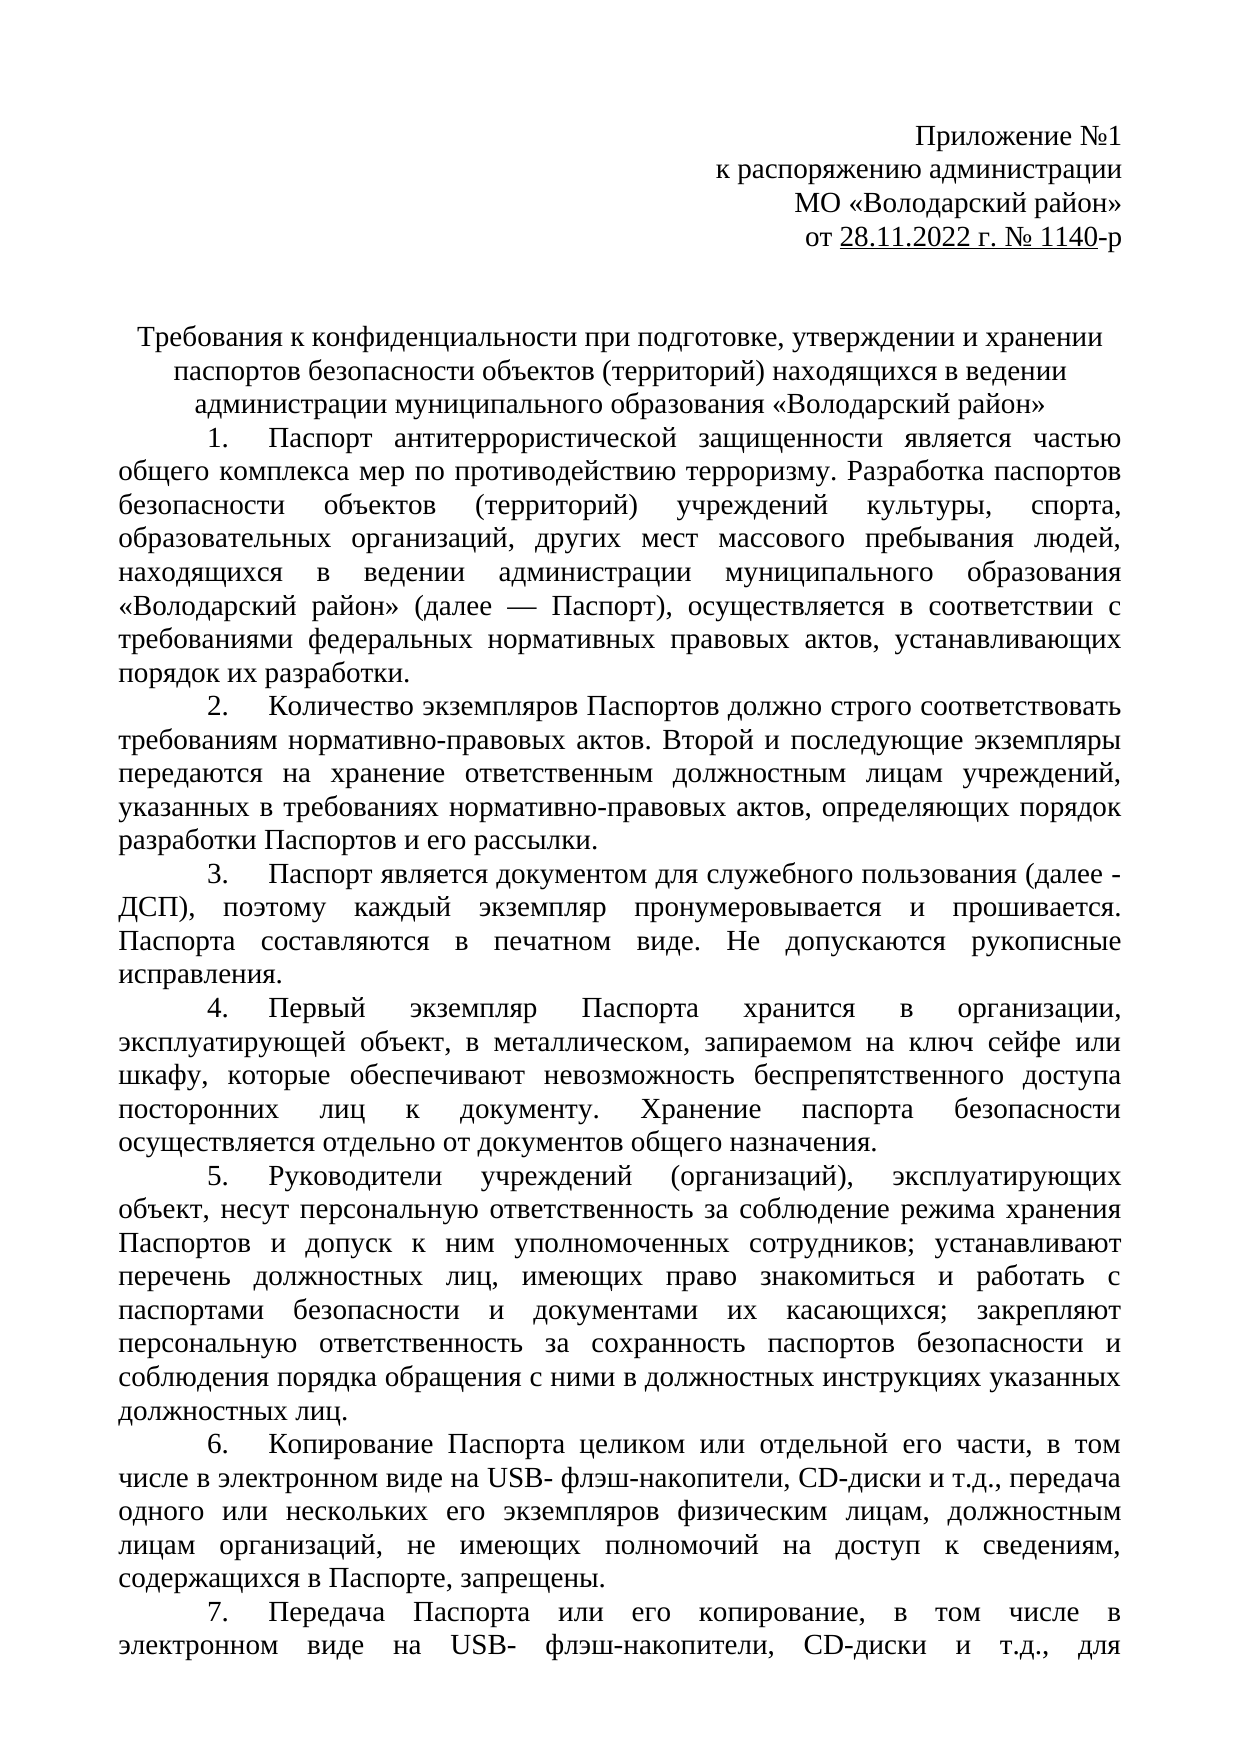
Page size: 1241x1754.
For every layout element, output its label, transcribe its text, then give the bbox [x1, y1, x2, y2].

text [118, 1594, 1122, 1661]
text 4. Первый экземпляр Паспорта хранится в организации, эксплуатирующей объект, в металлическом, запираемом на ключ сейфе или шкафу, которые обеспечивают невозможность беспрепятственного доступа посторонних лиц к документу. Хранение паспорта безопасности осуществляется отдельно от документов общего назначения. [118, 990, 1122, 1158]
text к распоряжению администрации [118, 152, 1122, 185]
text МО «Володарский район» [118, 185, 1122, 219]
text 3. Паспорт является документом для служебного пользования (далее - ДСП), поэтому каждый экземпляр пронумеровывается и прошивается. Паспорта составляются в печатном виде. Не допускаются рукописные исправления. [118, 856, 1122, 990]
text 6. Копирование Паспорта целиком или отдельной его части, в том числе в электронном виде на USB- флэш-накопители, CD-диски и т.д., передача одного или нескольких его экземпляров физическим лицам, должностным лицам организаций, не имеющих полномочий на доступ к сведениям, содержащихся в Паспорте, запрещены. [118, 1426, 1122, 1594]
text 1. Паспорт антитеррористической защищенности является частью общего комплекса мер по противодействию терроризму. Разработка паспортов безопасности объектов (территорий) учреждений культуры, спорта, образовательных организаций, других мест массового пребывания людей, находящихся в ведении администрации муниципального образования «Володарский район» (далее — Паспорт), осуществляется в соответствии с требованиями федеральных нормативных правовых актов, устанавливающих порядок их разработки. [118, 420, 1122, 688]
text Требования к конфиденциальности при подготовке, утверждении и хранении паспортов безопасности объектов (территорий) находящихся в ведении администрации муниципального образования «Володарский район» [118, 319, 1122, 420]
text Приложение №1 [118, 118, 1122, 152]
text 2. Количество экземпляров Паспортов должно строго соответствовать требованиям нормативно-правовых актов. Второй и последующие экземпляры передаются на хранение ответственным должностным лицам учреждений, указанных в требованиях нормативно-правовых актов, определяющих порядок разработки Паспортов и его рассылки. [118, 688, 1122, 856]
text от 28.11.2022 г. № 1140-р [118, 219, 1122, 252]
text 5. Руководители учреждений (организаций), эксплуатирующих объект, несут персональную ответственность за соблюдение режима хранения Паспортов и допуск к ним уполномоченных сотрудников; устанавливают перечень должностных лиц, имеющих право знакомиться и работать с паспортами безопасности и документами их касающихся; закрепляют персональную ответственность за сохранность паспортов безопасности и соблюдения порядка обращения с ними в должностных инструкциях указанных должностных лиц. [118, 1158, 1122, 1426]
